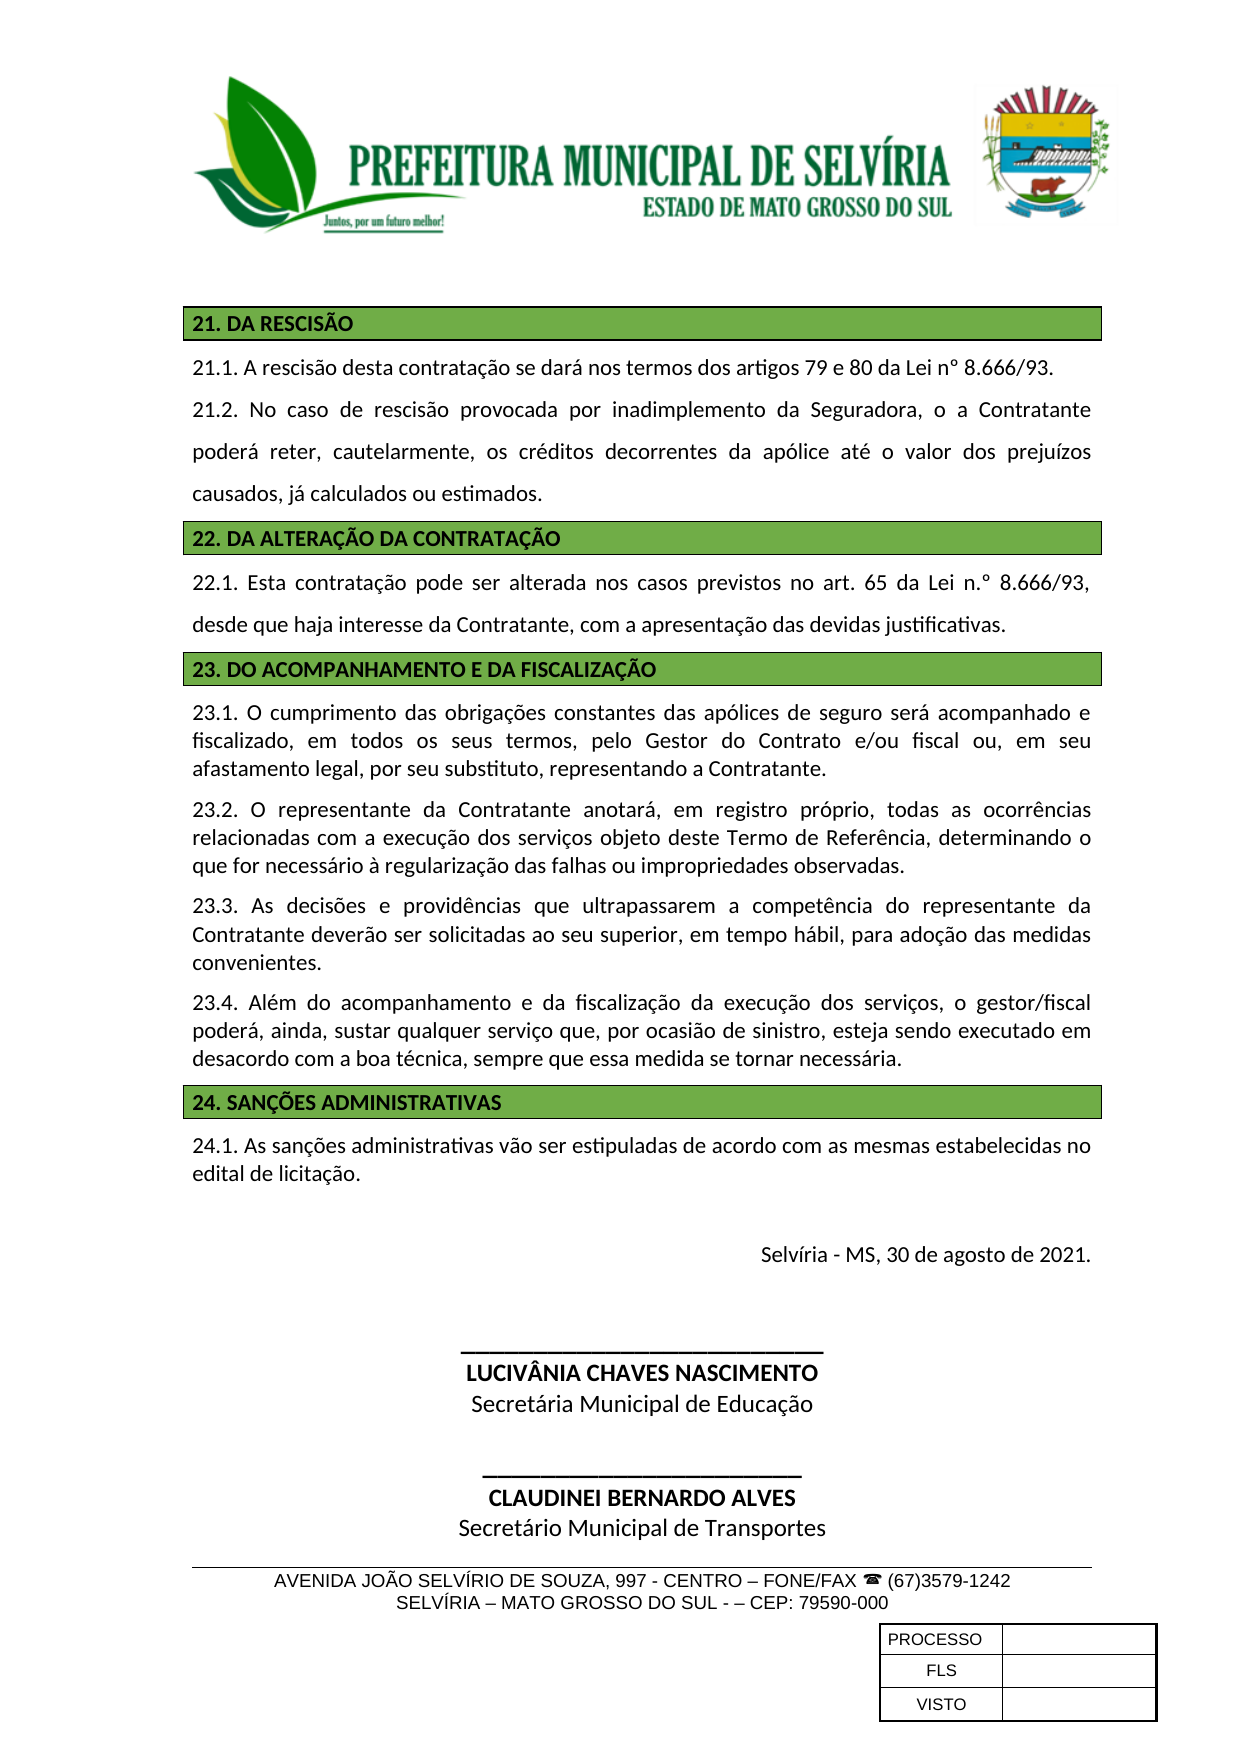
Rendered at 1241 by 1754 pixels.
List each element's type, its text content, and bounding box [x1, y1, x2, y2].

text 23.2. O representante da Contratante anotará, em registro próprio, todas as ocorrências relacionadas com a execução dos serviços objeto deste Termo de Referência, determinando o que for necessário à regularização das falhas ou impropriedades observadas. [192, 795, 1092, 879]
text 24. SANÇÕES ADMINISTRATIVAS [184, 1086, 1101, 1118]
text _________________________ [192, 1322, 1092, 1357]
text 23.3. As decisões e providências que ultrapassarem a competência do representante da Contratante deverão ser solicitadas ao seu superior, em tempo hábil, para adoção das medidas convenientes. [192, 892, 1092, 976]
picture [192, 75, 1136, 257]
text Secretário Municipal de Transportes [192, 1512, 1092, 1543]
text 24.1. As sanções administrativas vão ser estipuladas de acordo com as mesmas estabelecidas no edital de licitação. [192, 1132, 1092, 1188]
text 21. DA RESCISÃO [184, 308, 1101, 339]
text ______________________ [192, 1446, 1092, 1482]
text 22.1. Esta contratação pode ser alterada nos casos previstos no art. 65 da Lei n.º 8.666/93, desde que haja interesse da Contratante, com a apresentação das devidas justificativas. [192, 568, 1092, 638]
text 23.4. Além do acompanhamento e da fiscalização da execução dos serviços, o gestor/fiscal poderá, ainda, sustar qualquer serviço que, por ocasião de sinistro, esteja sendo executado em desacordo com a boa técnica, sempre que essa medida se tornar necessária. [192, 988, 1092, 1072]
text 23. DO ACOMPANHAMENTO E DA FISCALIZAÇÃO [184, 653, 1101, 685]
text Secretária Municipal de Educação [192, 1388, 1092, 1418]
text 23.1. O cumprimento das obrigações constantes das apólices de seguro será acompanhado e fiscalizado, em todos os seus termos, pelo Gestor do Contrato e/ou fiscal ou, em seu afastamento legal, por seu substituto, representando a Contratante. [192, 698, 1092, 783]
text LUCIVÂNIA CHAVES NASCIMENTO [192, 1357, 1092, 1388]
text Selvíria - MS, 30 de agosto de 2021. [192, 1241, 1092, 1269]
text 22. DA ALTERAÇÃO DA CONTRATAÇÃO [184, 522, 1101, 554]
text 21.2. No caso de rescisão provocada por inadimplemento da Seguradora, o a Contratante poderá reter, cautelarmente, os créditos decorrentes da apólice até o valor dos prejuízos causados, já calculados ou estimados. [192, 395, 1092, 507]
text CLAUDINEI BERNARDO ALVES [192, 1482, 1092, 1512]
text 21.1. A rescisão desta contratação se dará nos termos dos artigos 79 e 80 da Lei nº 8.666/93. [192, 353, 1092, 381]
